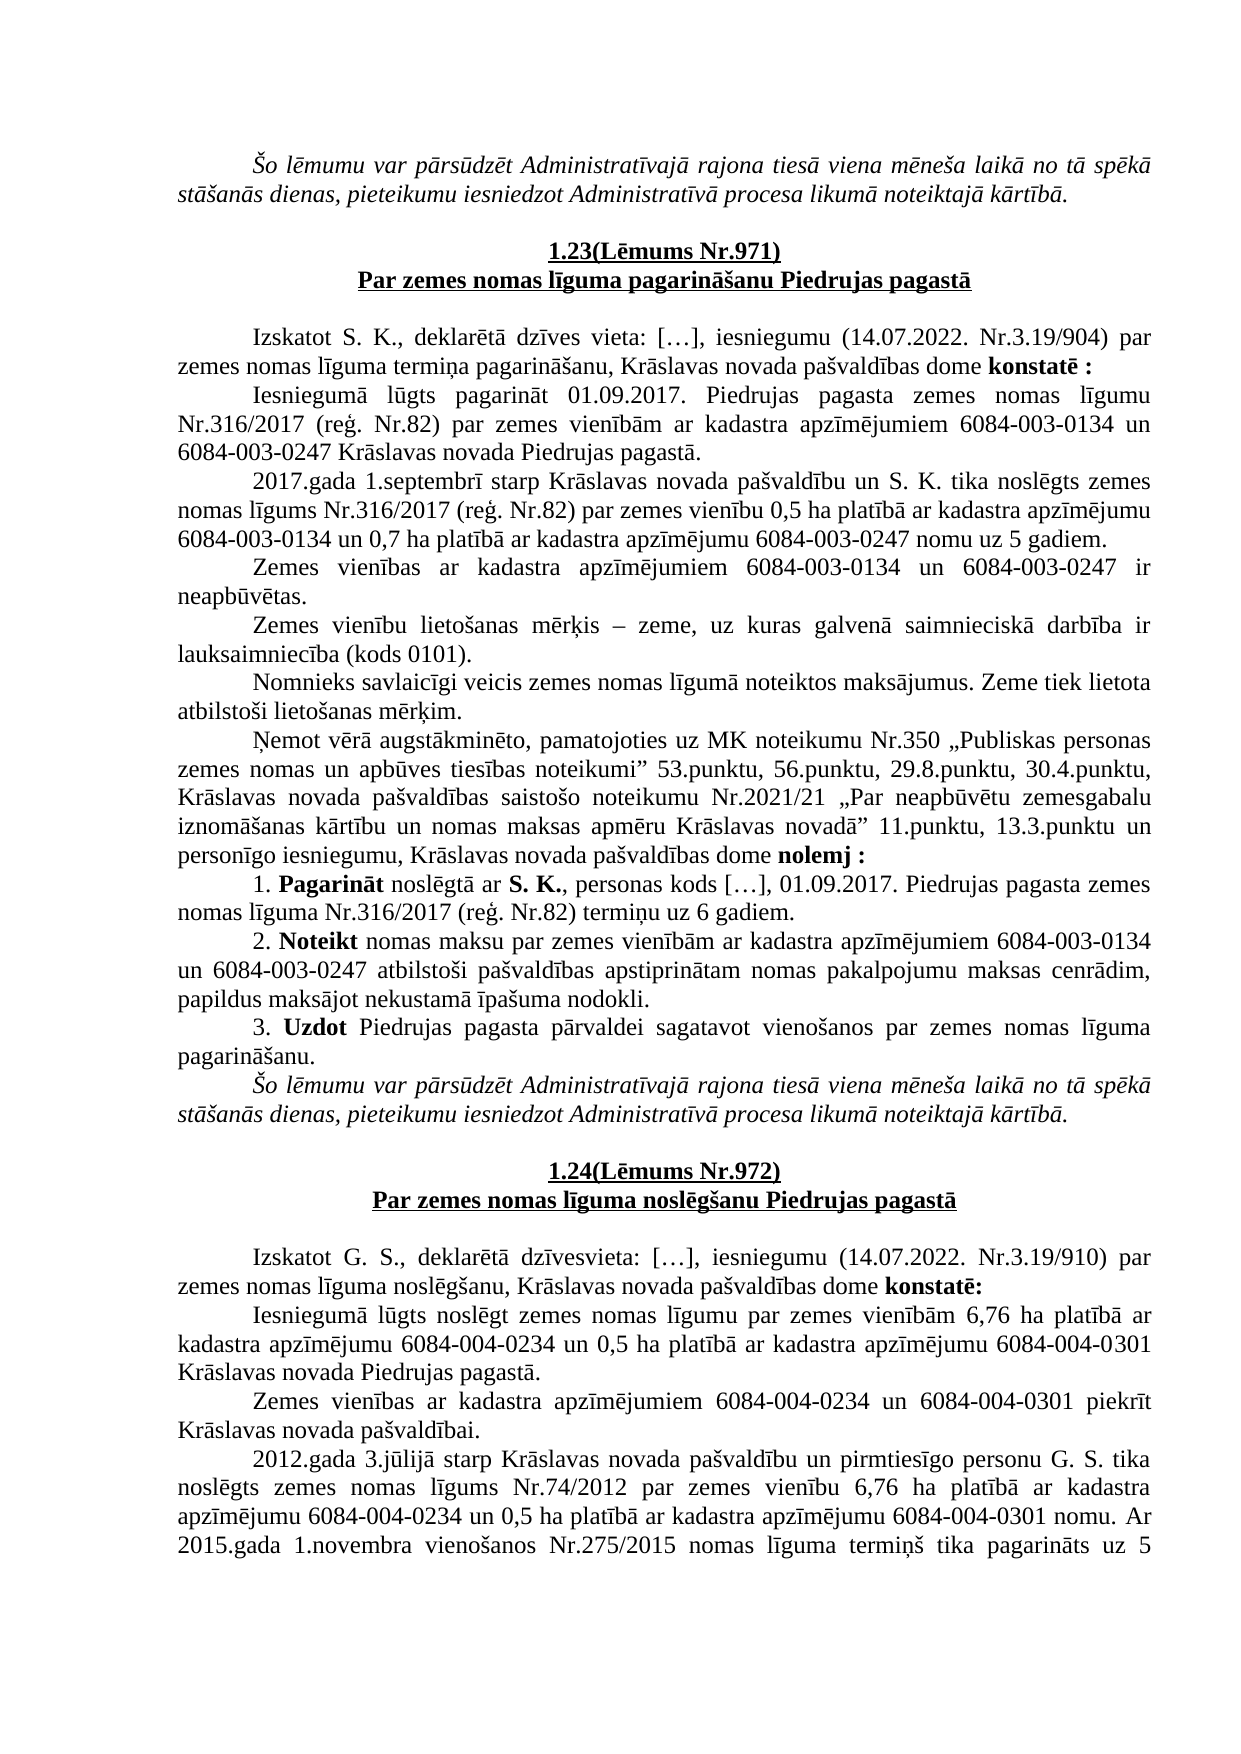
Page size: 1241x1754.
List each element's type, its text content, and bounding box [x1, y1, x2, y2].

text Iesniegumā lūgts noslēgt zemes nomas līgumu par zemes vienībām 6,76 ha platībā ar kadastra apzīmējumu 6084-004-0234 un 0,5 ha platībā ar kadastra apzīmējumu 6084-004-0301 Krāslavas novada Piedrujas pagastā. [177, 1300, 1152, 1386]
text Šo lēmumu var pārsūdzēt Administratīvajā rajona tiesā viena mēneša laikā no tā spēkā stāšanās dienas, pieteikumu iesniedzot Administratīvā procesa likumā noteiktajā kārtībā. [177, 1070, 1152, 1127]
text Zemes vienību lietošanas mērķis – zeme, uz kuras galvenā saimnieciskā darbība ir lauksaimniecība (kods 0101). [177, 610, 1152, 667]
text 2. Noteikt nomas maksu par zemes vienībām ar kadastra apzīmējumiem 6084-003-0134 un 6084-003-0247 atbilstoši pašvaldības apstiprinātam nomas pakalpojumu maksas cenrādim, papildus maksājot nekustamā īpašuma nodokli. [177, 926, 1152, 1012]
text Zemes vienības ar kadastra apzīmējumiem 6084-004-0234 un 6084-004-0301 piekrīt Krāslavas novada pašvaldībai. [177, 1386, 1152, 1444]
text Izskatot G. S., deklarētā dzīvesvieta: […], iesniegumu (14.07.2022. Nr.3.19/910) par zemes nomas līguma noslēgšanu, Krāslavas novada pašvaldības dome konstatē: [177, 1242, 1152, 1300]
text Šo lēmumu var pārsūdzēt Administratīvajā rajona tiesā viena mēneša laikā no tā spēkā stāšanās dienas, pieteikumu iesniedzot Administratīvā procesa likumā noteiktajā kārtībā. [177, 150, 1152, 207]
text Iesniegumā lūgts pagarināt 01.09.2017. Piedrujas pagasta zemes nomas līgumu Nr.316/2017 (reģ. Nr.82) par zemes vienībām ar kadastra apzīmējumiem 6084-003-0134 un 6084-003-0247 Krāslavas novada Piedrujas pagastā. [177, 380, 1152, 466]
text Zemes vienības ar kadastra apzīmējumiem 6084-003-0134 un 6084-003-0247 ir neapbūvētas. [177, 552, 1152, 610]
text Ņemot vērā augstākminēto, pamatojoties uz MK noteikumu Nr.350 „Publiskas personas zemes nomas un apbūves tiesības noteikumi” 53.punktu, 56.punktu, 29.8.punktu, 30.4.punktu, Krāslavas novada pašvaldības saistošo noteikumu Nr.2021/21 „Par neapbūvētu zemesgabalu iznomāšanas kārtību un nomas maksas apmēru Krāslavas novadā” 11.punktu, 13.3.punktu un personīgo iesniegumu, Krāslavas novada pašvaldības dome nolemj : [177, 725, 1152, 869]
text Nomnieks savlaicīgi veicis zemes nomas līgumā noteiktos maksājumus. Zeme tiek lietota atbilstoši lietošanas mērķim. [177, 667, 1152, 725]
text Par zemes nomas līguma pagarināšanu Piedrujas pagastā [177, 265, 1152, 294]
text Par zemes nomas līguma noslēgšanu Piedrujas pagastā [177, 1185, 1152, 1214]
text 1.24(Lēmums Nr.972) [177, 1156, 1152, 1185]
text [177, 1444, 1152, 1559]
text 1.23(Lēmums Nr.971) [177, 236, 1152, 265]
text 2017.gada 1.septembrī starp Krāslavas novada pašvaldību un S. K. tika noslēgts zemes nomas līgums Nr.316/2017 (reģ. Nr.82) par zemes vienību 0,5 ha platībā ar kadastra apzīmējumu 6084-003-0134 un 0,7 ha platībā ar kadastra apzīmējumu 6084-003-0247 nomu uz 5 gadiem. [177, 466, 1152, 552]
text Izskatot S. K., deklarētā dzīves vieta: […], iesniegumu (14.07.2022. Nr.3.19/904) par zemes nomas līguma termiņa pagarināšanu, Krāslavas novada pašvaldības dome konstatē : [177, 322, 1152, 380]
text 1. Pagarināt noslēgtā ar S. K., personas kods […], 01.09.2017. Piedrujas pagasta zemes nomas līguma Nr.316/2017 (reģ. Nr.82) termiņu uz 6 gadiem. [177, 869, 1152, 926]
text 3. Uzdot Piedrujas pagasta pārvaldei sagatavot vienošanos par zemes nomas līguma pagarināšanu. [177, 1012, 1152, 1070]
